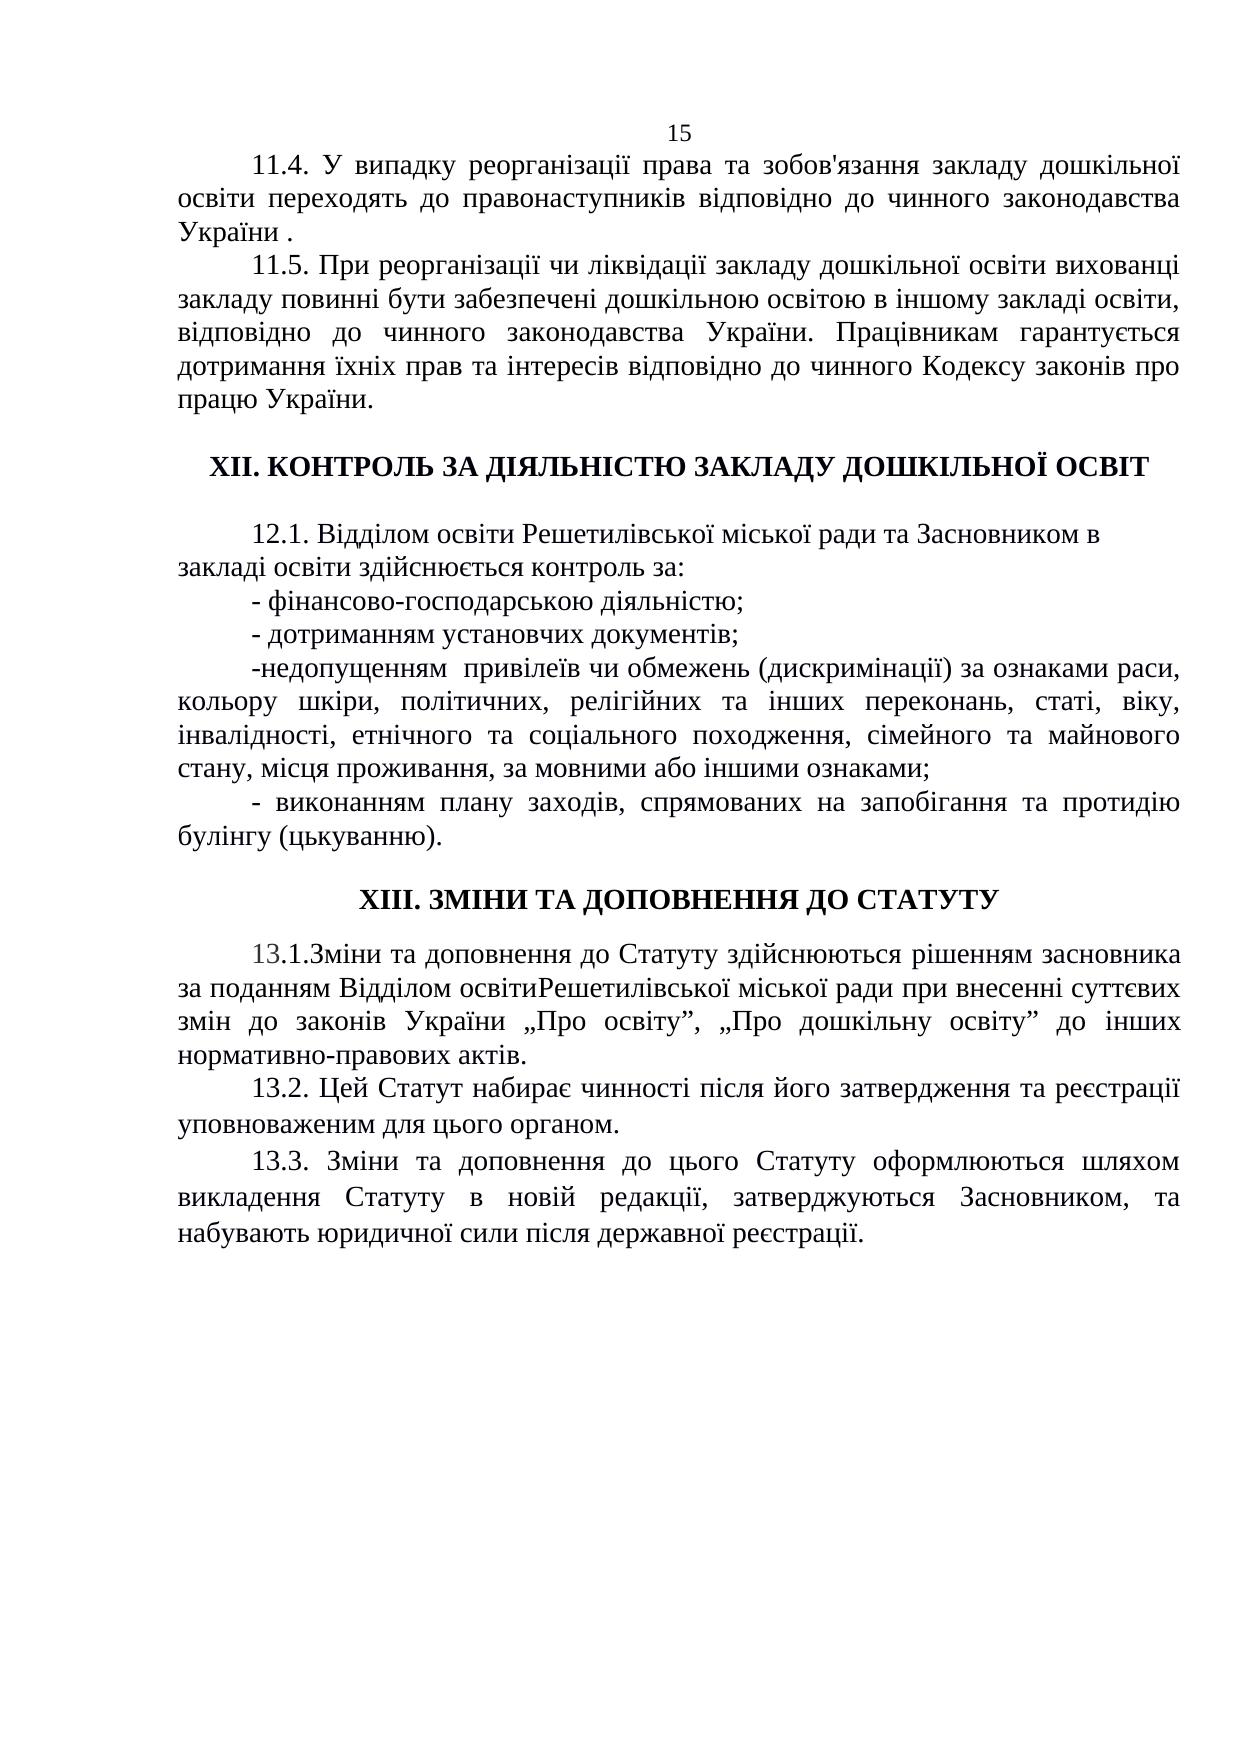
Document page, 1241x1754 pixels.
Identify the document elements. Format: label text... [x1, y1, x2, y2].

text - фінансово-господарською діяльністю; [177, 583, 1181, 616]
text XII. КОНТРОЛЬ ЗА ДІЯЛЬНІСТЮ ЗАКЛАДУ ДОШКІЛЬНОЇ ОСВІТ [177, 449, 1181, 482]
text 12.1. Відділом освіти Решетилівської міської ради та Засновником в закладі освіти здійснюється контроль за: [177, 516, 1181, 583]
text -недопущенням привілеїв чи обмежень (дискримінації) за ознаками раси, кольору шкіри, політичних, релігійних та інших переконань, статі, віку, інвалідності, етнічного та соціального походження, сімейного та майнового стану, місця проживання, за мовними або іншими ознаками; [177, 650, 1181, 784]
text 11.4. У випадку реорганізації права та зобов'язання закладу дошкільної освіти переходять до правонаступників відповідно до чинного законодавства України . [177, 147, 1181, 247]
text 11.5. При реорганізації чи ліквідації закладу дошкільної освіти вихованці закладу повинні бути забезпечені дошкільною освітою в іншому закладі освіти, відповідно до чинного законодавства України. Працівникам гарантується дотримання їхніх прав та інтересів відповідно до чинного Кодексу законів про працю України. [177, 247, 1181, 415]
text - дотриманням установчих документів; [177, 616, 1181, 650]
text 13.1.Зміни та доповнення до Статуту здійснюються рішенням засновника за поданням Відділом освітиРешетилівської міської ради при внесенні суттєвих змін до законів України „Про освіту”, „Про дошкільну освіту” до інших нормативно-правових актів. [177, 936, 1181, 1070]
text XIII. ЗМІНИ ТА ДОПОВНЕННЯ ДО СТАТУТУ [177, 882, 1181, 915]
text 13.3. Зміни та доповнення до цього Статуту оформлюються шляхом викладення Статуту в новій редакції, затверджуються Засновником, та набувають юридичної сили після державної реєстрації. [177, 1143, 1181, 1248]
text - виконанням плану заходів, спрямованих на запобігання та протидію булінгу (цькуванню). [177, 784, 1181, 851]
text 13.2. Цей Статут набирає чинності після його затвердження та реєстрації уповноваженим для цього органом. [177, 1070, 1181, 1140]
